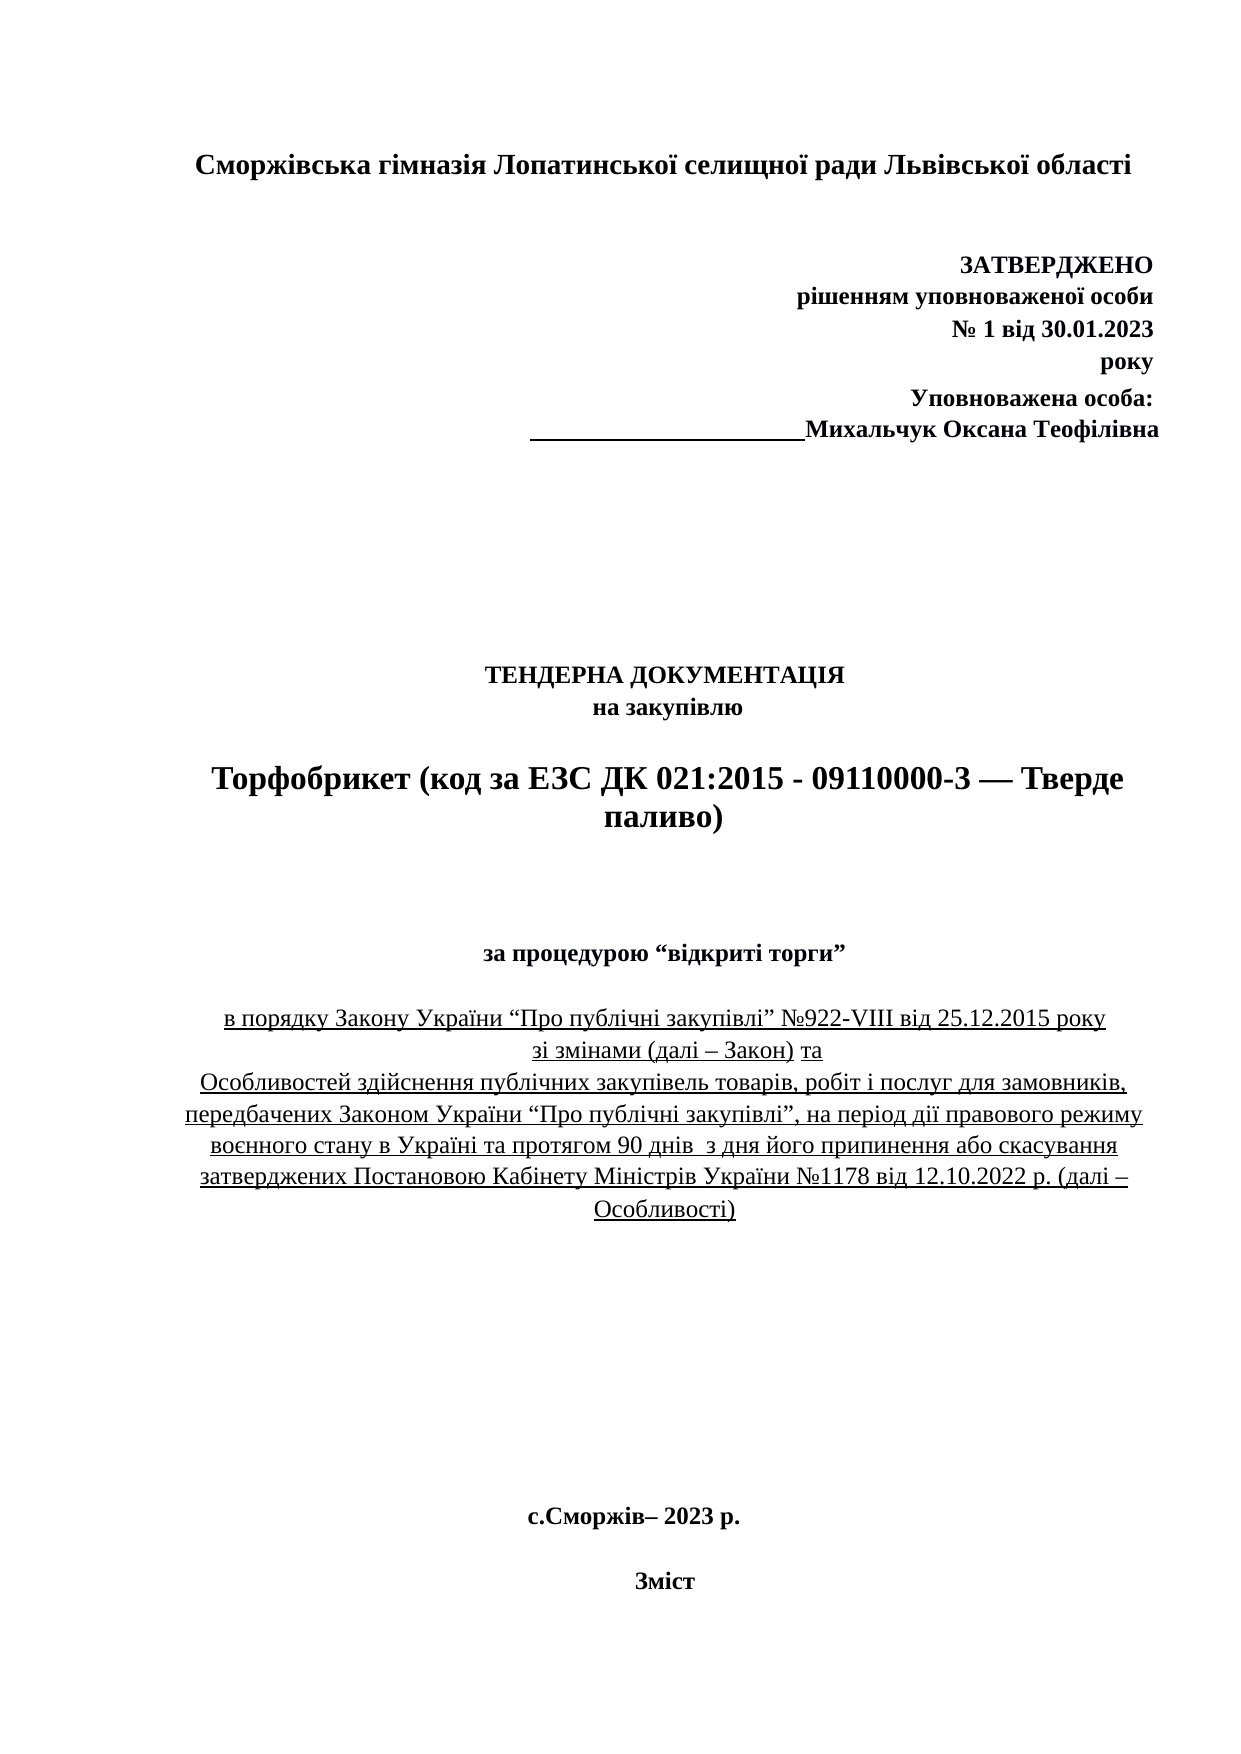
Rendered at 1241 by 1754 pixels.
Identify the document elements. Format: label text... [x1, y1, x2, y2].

text рішенням уповноваженої особи № 1 від 30.01.2023 року [796, 281, 1153, 375]
text Уповноважена особа: [168, 383, 1153, 412]
text с.Сморжів– 2023 р. [171, 1501, 1097, 1530]
subtitle ТЕНДЕРНА ДОКУМЕНТАЦІЯ [171, 660, 1159, 688]
text в порядку Закону України “Про публічні закупівлі” №922-VIII від 25.12.2015 року зі змінами (далі – Закон) та [223, 1029, 1106, 1063]
text Зміст [168, 1566, 695, 1595]
text Особливості) [170, 1194, 1159, 1223]
subtitle на закупівлю [171, 692, 1159, 721]
text Михальчук Оксана Теофілівна [168, 414, 1159, 443]
text Особливостей здійснення публічних закупівель товарів, робіт і послуг для замовників, передбачених Законом України “Про публічні закупівлі”, на період дії правового режиму воєнного стану в Україні та протягом 90 днів з дня його припинення або скасування затверджених Постановою Кабінету Міністрів України №1178 від 12.10.2022 р. (далі – [170, 1067, 1157, 1190]
text Сморжівська гімназія Лопатинської селищної ради Львівської області [168, 147, 1159, 180]
text за процедурою “відкриті торги” [213, 938, 1116, 966]
text ЗАТВЕРДЖЕНО [168, 250, 1153, 279]
text Торфобрикет (код за ЕЗС ДК 021:2015 - 09110000-3 — Тверде паливо) [168, 758, 1159, 835]
text в порядку Закону України “Про публічні закупівлі” №922-VIII від 25.12.2015 року зі змінами (далі – Закон) та [223, 1003, 1106, 1028]
